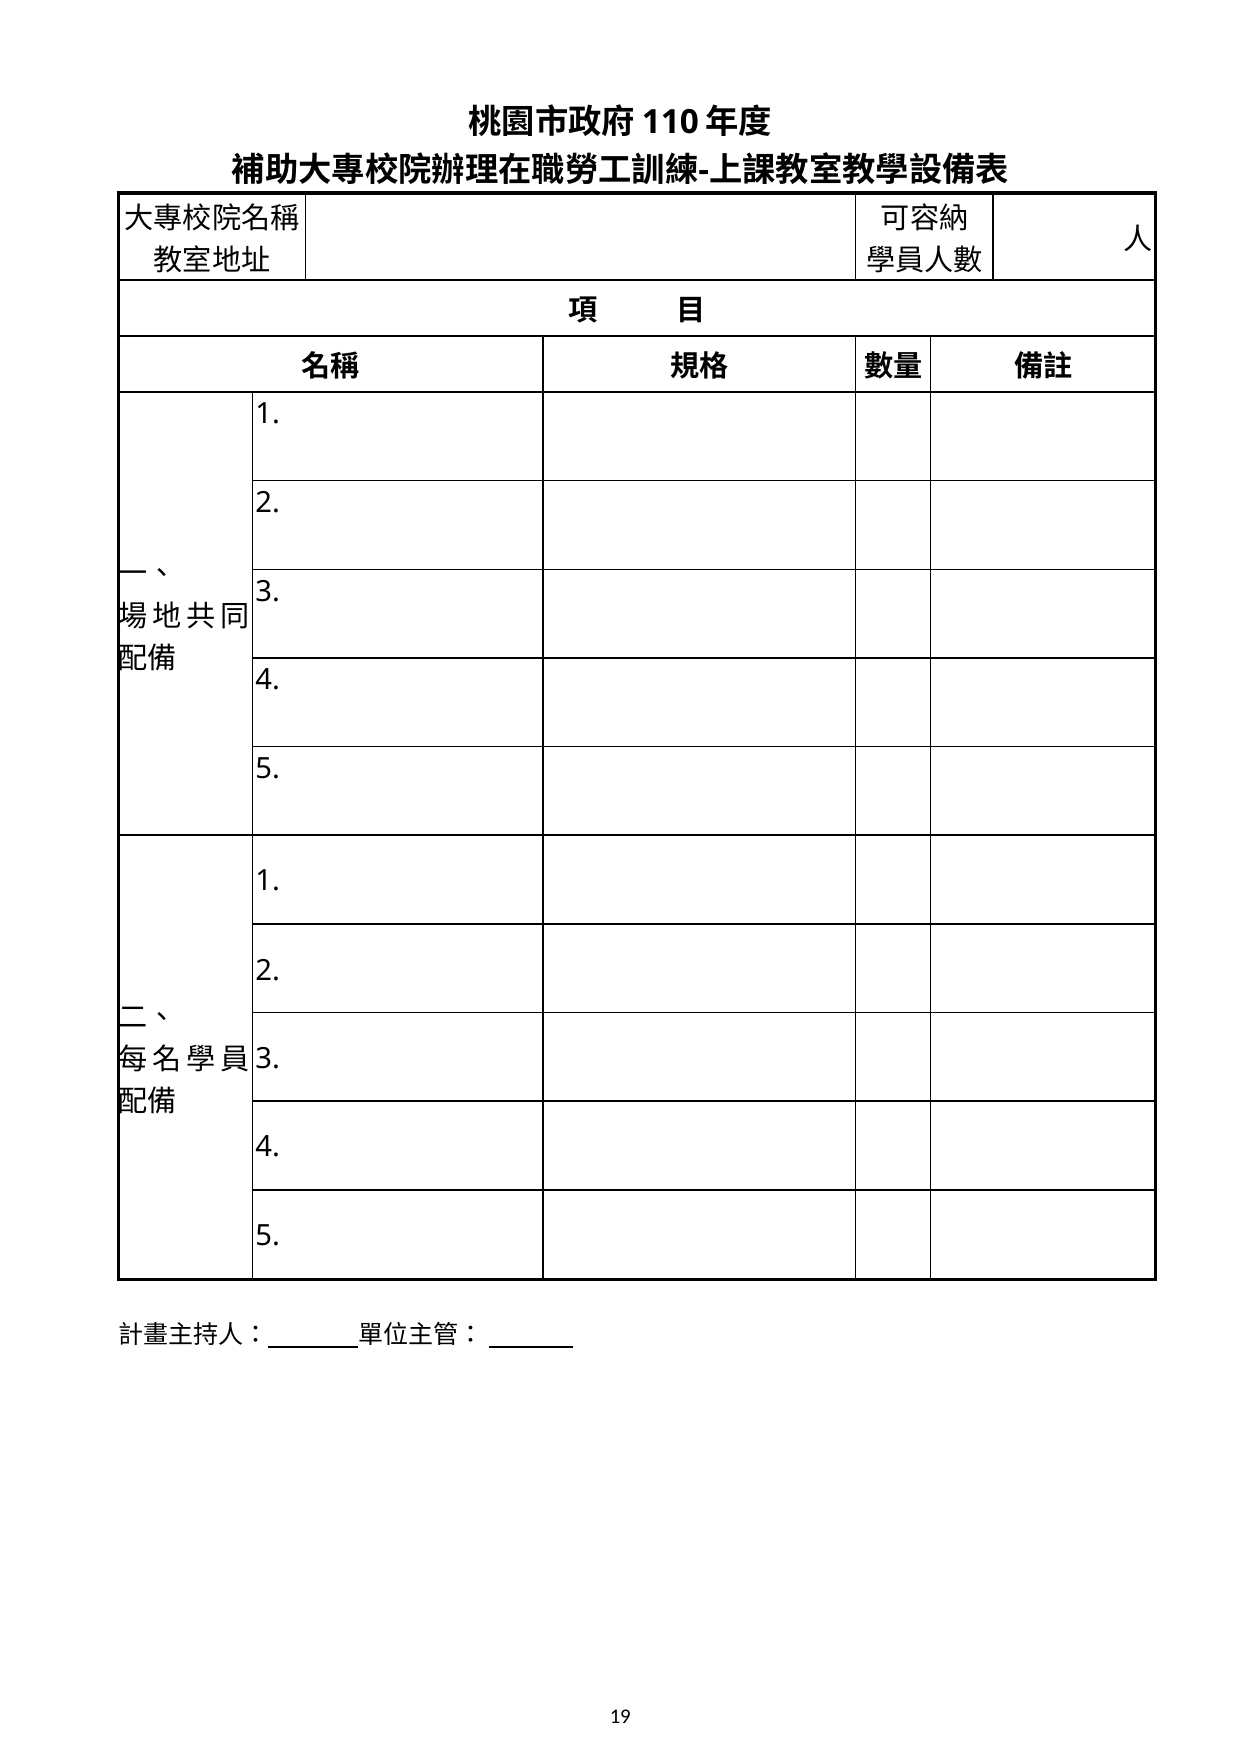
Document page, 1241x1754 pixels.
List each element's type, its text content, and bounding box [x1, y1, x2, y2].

table_cell 4. [253, 1102, 542, 1189]
text 補助大專校院辦理在職勞工訓練-上課教室教學設備表 [118, 143, 1122, 191]
table_cell [856, 747, 930, 834]
table_cell [544, 836, 855, 923]
table_header 可容納 學員人數 [856, 195, 992, 279]
table_cell 規格 [544, 337, 855, 391]
table_cell 5. [253, 747, 542, 834]
table_cell 3. [253, 570, 542, 657]
table_cell [931, 1013, 1154, 1100]
table_cell 數量 [856, 337, 930, 391]
table_cell [931, 481, 1154, 568]
table_header 人 [994, 195, 1154, 279]
table_cell [544, 747, 855, 834]
table_cell [856, 1102, 930, 1189]
table_cell [544, 1013, 855, 1100]
table_cell 1. [253, 836, 542, 923]
table_cell 二、 每名學員配備 [120, 836, 252, 1278]
table_cell 2. [253, 925, 542, 1012]
table_header 大專校院名稱 教室地址 [120, 195, 305, 279]
table_cell [931, 925, 1154, 1012]
table_cell 2. [253, 481, 542, 568]
table_cell 一、 場地共同配備 [120, 393, 252, 834]
table_cell 名稱 [120, 337, 542, 391]
table_cell 4. [253, 659, 542, 746]
table_cell [544, 393, 855, 480]
table_cell [544, 1191, 855, 1278]
table_cell [856, 836, 930, 923]
table_cell [931, 1191, 1154, 1278]
table_cell 3. [253, 1013, 542, 1100]
table_cell [856, 481, 930, 568]
text 桃園市政府110年度 [118, 94, 1122, 143]
table_cell [856, 1191, 930, 1278]
table_cell [856, 1013, 930, 1100]
table_cell [931, 747, 1154, 834]
table_cell [931, 1102, 1154, 1189]
table_cell [931, 570, 1154, 657]
table_cell [544, 570, 855, 657]
table_cell [856, 393, 930, 480]
table_cell 5. [253, 1191, 542, 1278]
table_header [306, 195, 855, 279]
table_cell [856, 570, 930, 657]
text 計畫主持人： 單位主管： [118, 1315, 1122, 1351]
table_cell [544, 925, 855, 1012]
table_cell 1. [253, 393, 542, 480]
table_cell [931, 836, 1154, 923]
table_cell 備註 [931, 337, 1154, 391]
table_cell [856, 659, 930, 746]
table_cell [931, 393, 1154, 480]
table_cell [544, 481, 855, 568]
table_cell [544, 1102, 855, 1189]
table_cell [931, 659, 1154, 746]
table_cell [856, 925, 930, 1012]
table_cell [544, 659, 855, 746]
table_cell 項 目 [120, 281, 1154, 335]
